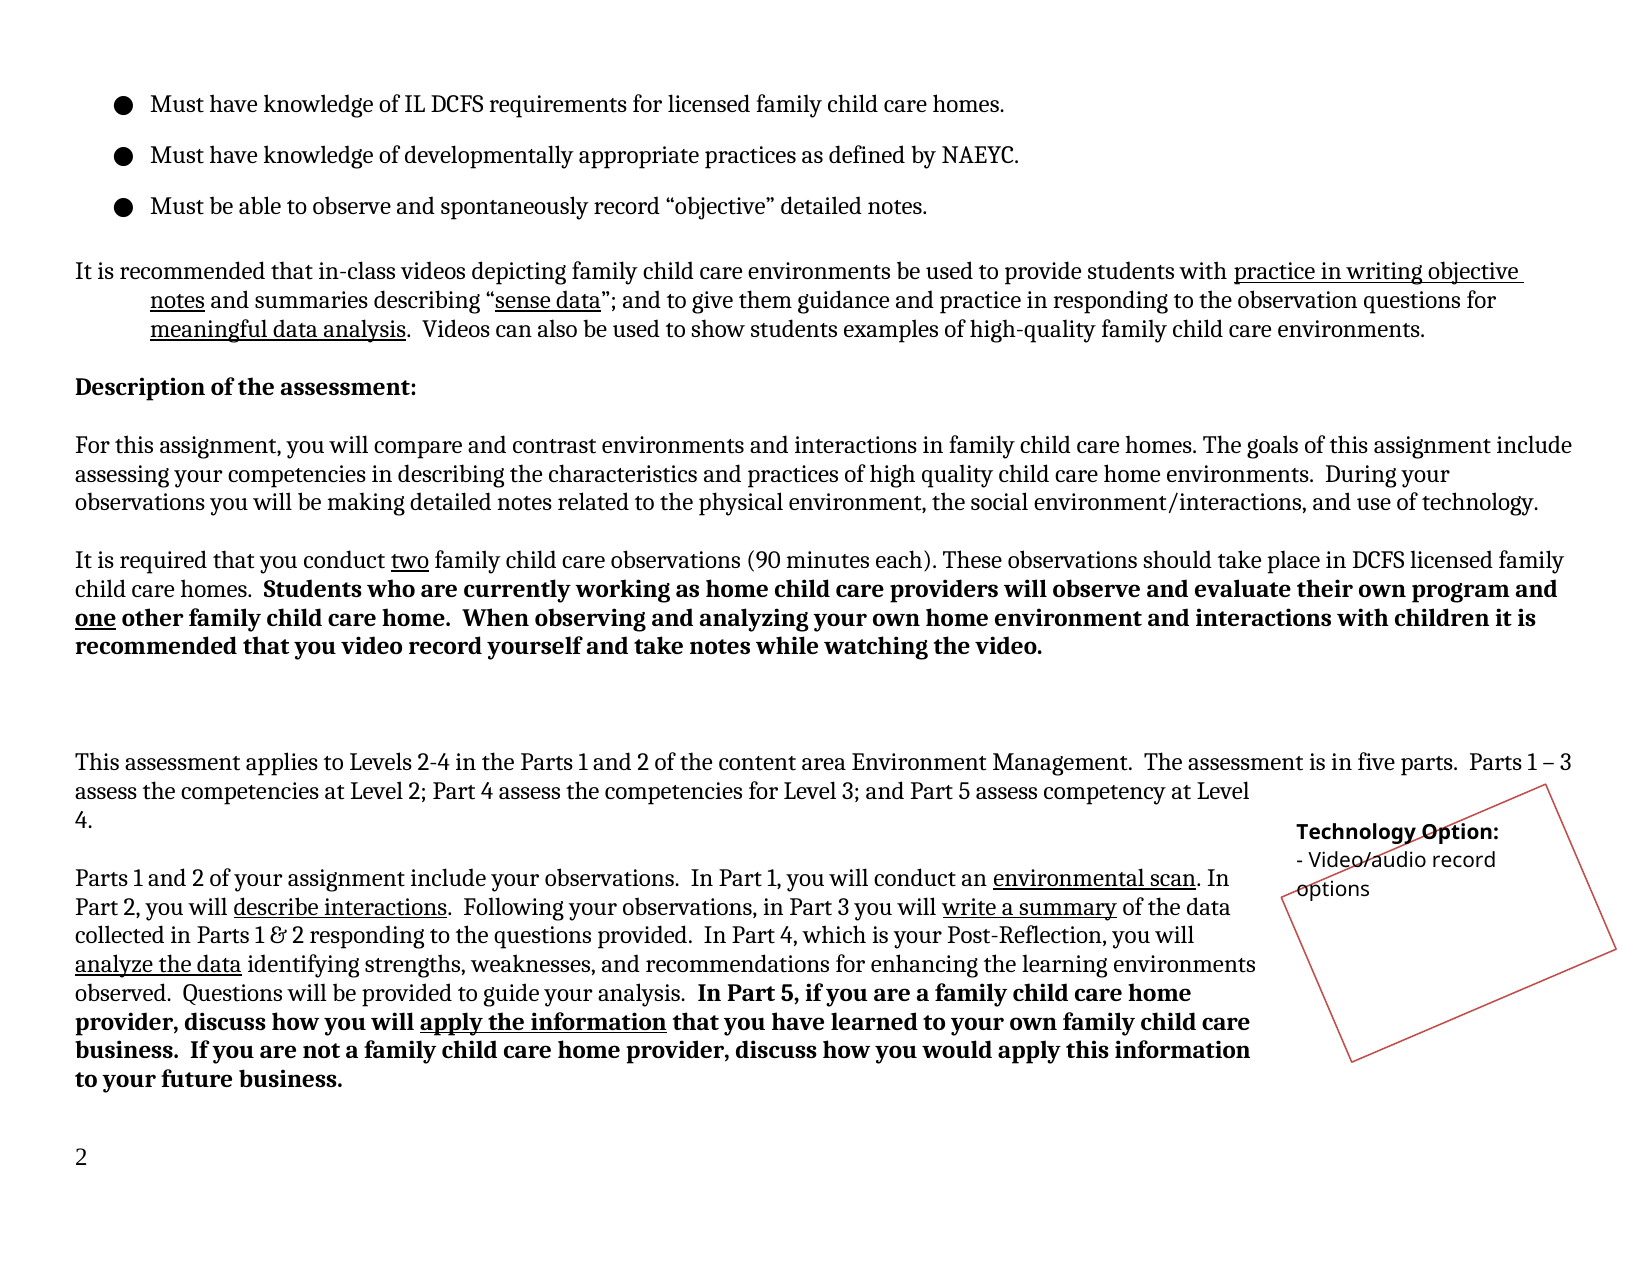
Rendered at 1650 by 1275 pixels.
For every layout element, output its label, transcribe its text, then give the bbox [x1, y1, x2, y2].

text It is required that you conduct two family child care observations (90 minutes each). These observations should take place in DCFS licensed family child care homes. Students who are currently working as home child care providers will observe and evaluate their own program and one other family child care home. When observing and analyzing your own home environment and interactions with children it is recommended that you video record yourself and take notes while watching the video. [75, 546, 1575, 661]
text It is recommended that in-class videos depicting family child care environments be used to provide students with practice in writing objective notes and summaries describing “sense data”; and to give them guidance and practice in responding to the observation questions for meaningful data analysis. Videos can also be used to show students examples of high-quality family child care environments. [75, 257, 1575, 344]
text For this assignment, you will compare and contrast environments and interactions in family child care homes. The goals of this assignment include assessing your competencies in describing the characteristics and practices of high quality child care home environments. During your observations you will be making detailed notes related to the physical environment, the social environment/interactions, and use of technology. [75, 431, 1575, 517]
list Must have knowledge of developmentally appropriate practices as defined by NAEYC. [112, 126, 1575, 177]
text Parts 1 and 2 of your assignment include your observations. In Part 1, you will conduct an environmental scan. In Part 2, you will describe interactions. Following your observations, in Part 3 you will write a summary of the data collected in Parts 1 & 2 responding to the questions provided. In Part 4, which is your Post-Reflection, you will analyze the data identifying strengths, weaknesses, and recommendations for enhancing the learning environments observed. Questions will be provided to guide your analysis. In Part 5, if you are a family child care home provider, discuss how you will apply the information that you have learned to your own family child care business. If you are not a family child care home provider, discuss how you would apply this information to your future business. [75, 864, 1575, 1094]
list Must be able to observe and spontaneously record “objective” detailed notes. [112, 177, 1575, 229]
text This assessment applies to Levels 2-4 in the Parts 1 and 2 of the content area Environment Management. The assessment is in five parts. Parts 1 – 3 assess the competencies at Level 2; Part 4 assess the competencies for Level 3; and Part 5 assess competency at Level 4. [75, 748, 1575, 834]
list Must have knowledge of IL DCFS requirements for licensed family child care homes. [112, 75, 1575, 126]
text Description of the assessment: [75, 373, 1575, 402]
